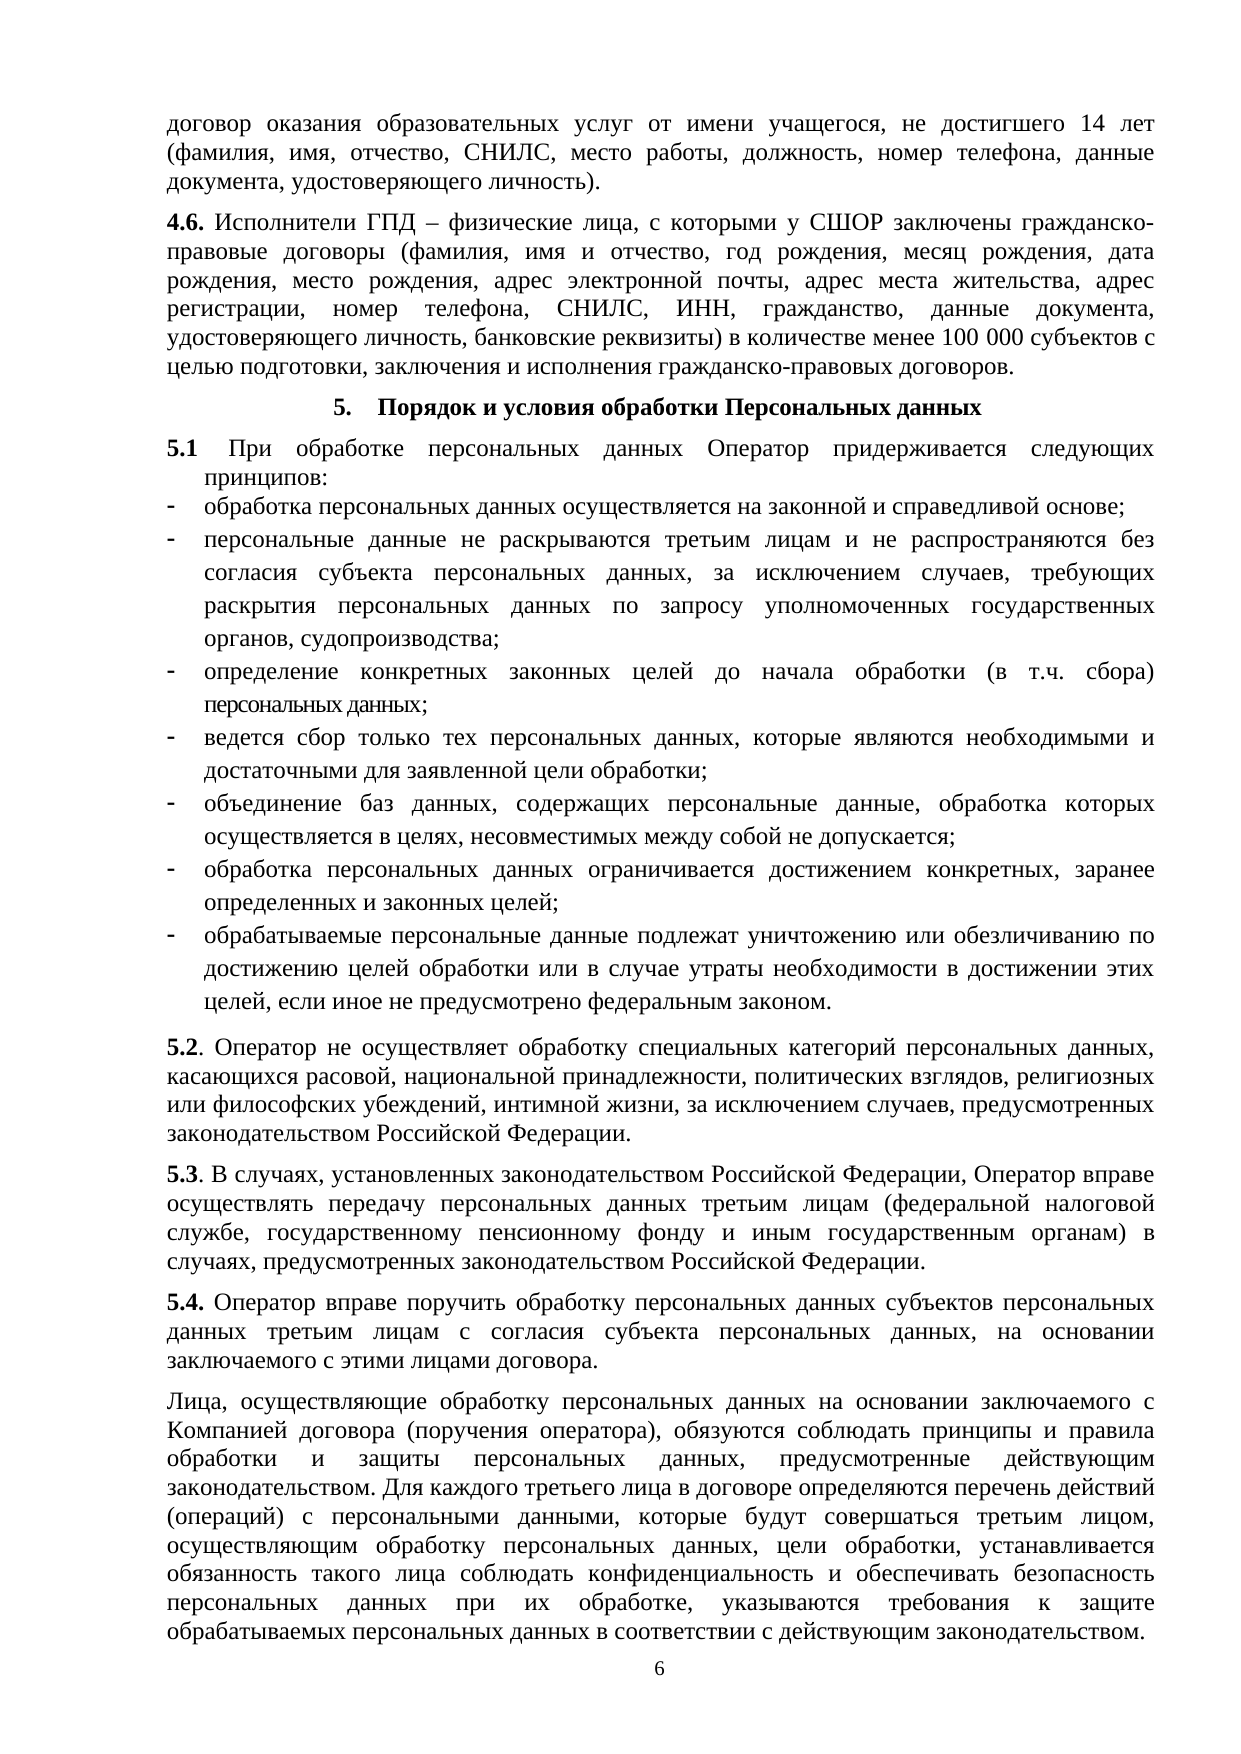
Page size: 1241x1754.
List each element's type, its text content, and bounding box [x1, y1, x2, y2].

list При обработке персональных данных Оператор придерживается следующих принципов: [167, 433, 1156, 491]
text персональные данные не раскрываются третьим лицам и не распространяются без согласия субъекта персональных данных, за исключением случаев, требующих раскрытия персональных данных по запросу уполномоченных государственных органов, судопроизводства; [167, 524, 1155, 652]
subtitle Порядок и условия обработки Персональных данных [167, 392, 1148, 421]
list 5.2. Оператор не осуществляет обработку специальных категорий персональных данных, касающихся расовой, национальной принадлежности, политических взглядов, религиозных или философских убеждений, интимной жизни, за исключением случаев, предусмотренных законодательством Российской Федерации. [167, 1032, 1156, 1147]
text определение конкретных законных целей до начала обработки (в т.ч. сбора) персональных данных; [167, 656, 1155, 718]
list 5.3. В случаях, установленных законодательством Российской Федерации, Оператор вправе осуществлять передачу персональных данных третьим лицам (федеральной налоговой службе, государственному пенсионному фонду и иным государственным органам) в случаях, предусмотренных законодательством Российской Федерации. [167, 1159, 1156, 1274]
list 4.6. Исполнители ГПД – физические лица, с которыми у СШОР заключены гражданско-правовые договоры (фамилия, имя и отчество, год рождения, месяц рождения, дата рождения, место рождения, адрес электронной почты, адрес места жительства, адрес регистрации, номер телефона, СНИЛС, ИНН, гражданство, данные документа, удостоверяющего личность, банковские реквизиты) в количестве менее 100 000 субъектов с целью подготовки, заключения и исполнения гражданско-правовых договоров. [167, 207, 1156, 380]
text обработка персональных данных ограничивается достижением конкретных, заранее определенных и законных целей; [167, 854, 1155, 916]
list 5.4. Оператор вправе поручить обработку персональных данных субъектов персональных данных третьим лицам с согласия субъекта персональных данных, на основании заключаемого с этими лицами договора. [167, 1287, 1156, 1373]
text ведется сбор только тех персональных данных, которые являются необходимыми и достаточными для заявленной цели обработки; [167, 722, 1155, 784]
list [167, 108, 1156, 194]
text объединение баз данных, содержащих персональные данные, обработка которых осуществляется в целях, несовместимых между собой не допускается; [167, 788, 1155, 850]
text обрабатываемые персональные данные подлежат уничтожению или обезличиванию по достижению целей обработки или в случае утраты необходимости в достижении этих целей, если иное не предусмотрено федеральным законом. [167, 920, 1155, 1015]
text обработка персональных данных осуществляется на законной и справедливой основе; [167, 491, 1155, 520]
list Лица, осуществляющие обработку персональных данных на основании заключаемого с Компанией договора (поручения оператора), обязуются соблюдать принципы и правила обработки и защиты персональных данных, предусмотренные действующим законодательством. Для каждого третьего лица в договоре определяются перечень действий (операций) с персональными данными, которые будут совершаться третьим лицом, осуществляющим обработку персональных данных, цели обработки, устанавливается обязанность такого лица соблюдать конфиденциальность и обеспечивать безопасность персональных данных при их обработке, указываются требования к защите обрабатываемых персональных данных в соответствии с действующим законодательством. [167, 1386, 1156, 1645]
